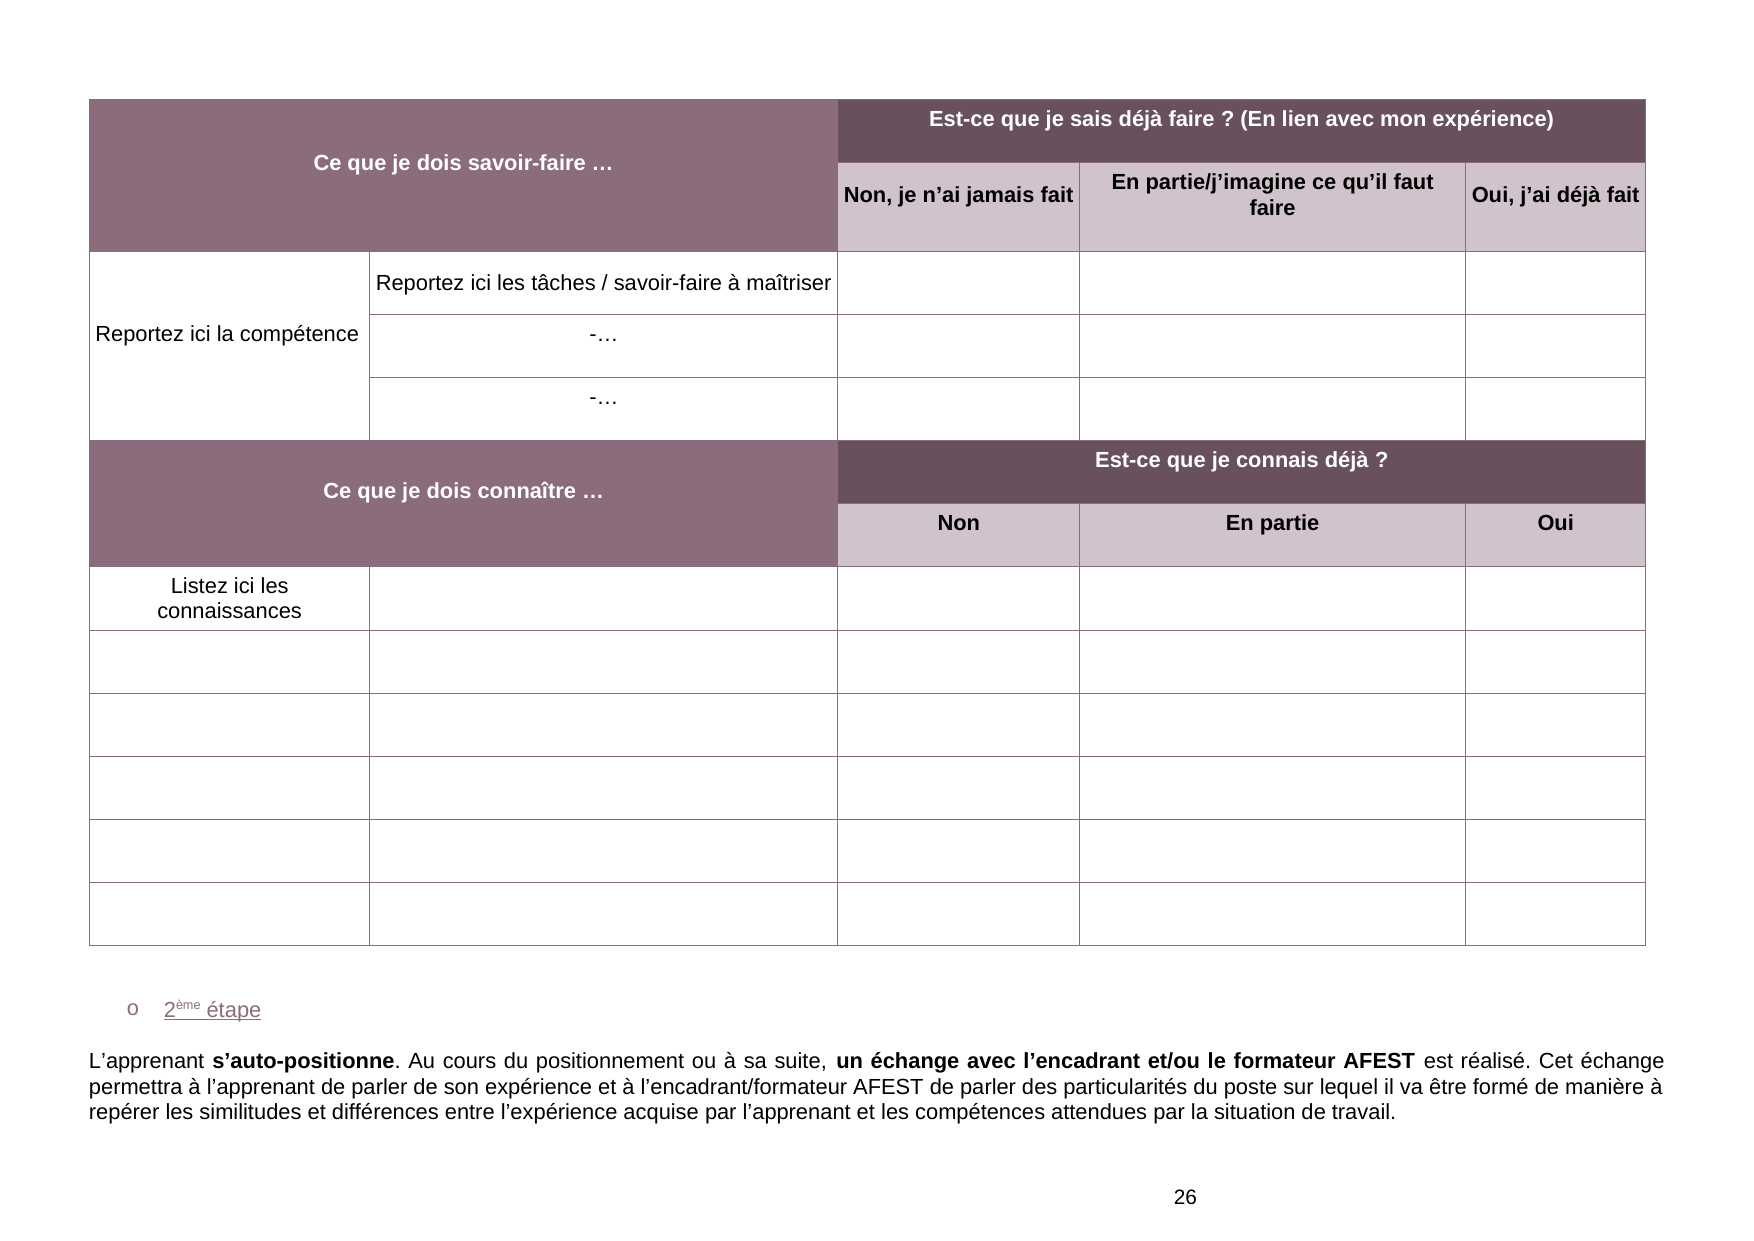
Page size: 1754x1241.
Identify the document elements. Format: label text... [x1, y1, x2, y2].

table_cell [370, 820, 837, 882]
table_cell Ce que je dois connaître … [90, 441, 837, 566]
table_cell [370, 883, 837, 945]
table_cell [1466, 631, 1645, 693]
table_cell Oui, j’ai déjà fait [1466, 163, 1645, 251]
table_cell [838, 631, 1079, 693]
table_cell [90, 694, 369, 756]
table_cell [1466, 315, 1645, 377]
table_cell [1466, 883, 1645, 945]
table_cell [1080, 315, 1465, 377]
table_cell [1080, 883, 1465, 945]
list 2ème étape [126, 996, 1665, 1023]
table_cell [370, 757, 837, 819]
table_cell [1080, 567, 1465, 629]
table_cell [1466, 252, 1645, 314]
table_cell Reportez ici la compétence [90, 252, 369, 440]
table_cell [90, 757, 369, 819]
table_cell [1466, 378, 1645, 440]
table_cell -… [370, 315, 837, 377]
table_header Ce que je dois savoir-faire … [90, 100, 837, 251]
table_cell [1080, 631, 1465, 693]
table_cell [90, 883, 369, 945]
table_header Est-ce que je sais déjà faire ? (En lien avec mon expérience) [838, 100, 1645, 162]
table_cell Non, je n’ai jamais fait [838, 163, 1079, 251]
table_cell [838, 694, 1079, 756]
table_cell [838, 757, 1079, 819]
table_cell [1466, 820, 1645, 882]
table_cell [1080, 757, 1465, 819]
table_cell Oui [1466, 504, 1645, 566]
table_cell Est-ce que je connais déjà ? [838, 441, 1645, 503]
table_cell [838, 883, 1079, 945]
table_cell [1080, 694, 1465, 756]
table_cell -… [370, 378, 837, 440]
table_cell [370, 694, 837, 756]
table_cell En partie/j’imagine ce qu’il faut faire [1080, 163, 1465, 251]
table_cell [838, 820, 1079, 882]
table_cell En partie [1080, 504, 1465, 566]
table_cell Non [838, 504, 1079, 566]
table_cell [1080, 820, 1465, 882]
table_cell [370, 631, 837, 693]
table_cell [838, 378, 1079, 440]
text L’apprenant s’auto-positionne. Au cours du positionnement ou à sa suite, un échange avec l’encadrant et/ou le formateur AFEST est réalisé. Cet échange permettra à l’apprenant de parler de son expérience et à l’encadrant/formateur AFEST de parler des particularités du poste sur lequel il va être formé de manière à repérer les similitudes et différences entre l’expérience acquise par l’apprenant et les compétences attendues par la situation de travail. [89, 1048, 1665, 1124]
table_cell [1466, 567, 1645, 629]
table_cell [1466, 694, 1645, 756]
table_cell [838, 567, 1079, 629]
table_cell [838, 315, 1079, 377]
table_cell Reportez ici les tâches / savoir-faire à maîtriser [370, 252, 837, 314]
table_cell [1080, 378, 1465, 440]
table_cell [1080, 252, 1465, 314]
table_cell [1466, 757, 1645, 819]
table_cell [838, 252, 1079, 314]
table_cell [90, 820, 369, 882]
table_cell [90, 631, 369, 693]
table_cell Listez ici les connaissances [90, 567, 369, 629]
table_cell [370, 567, 837, 629]
